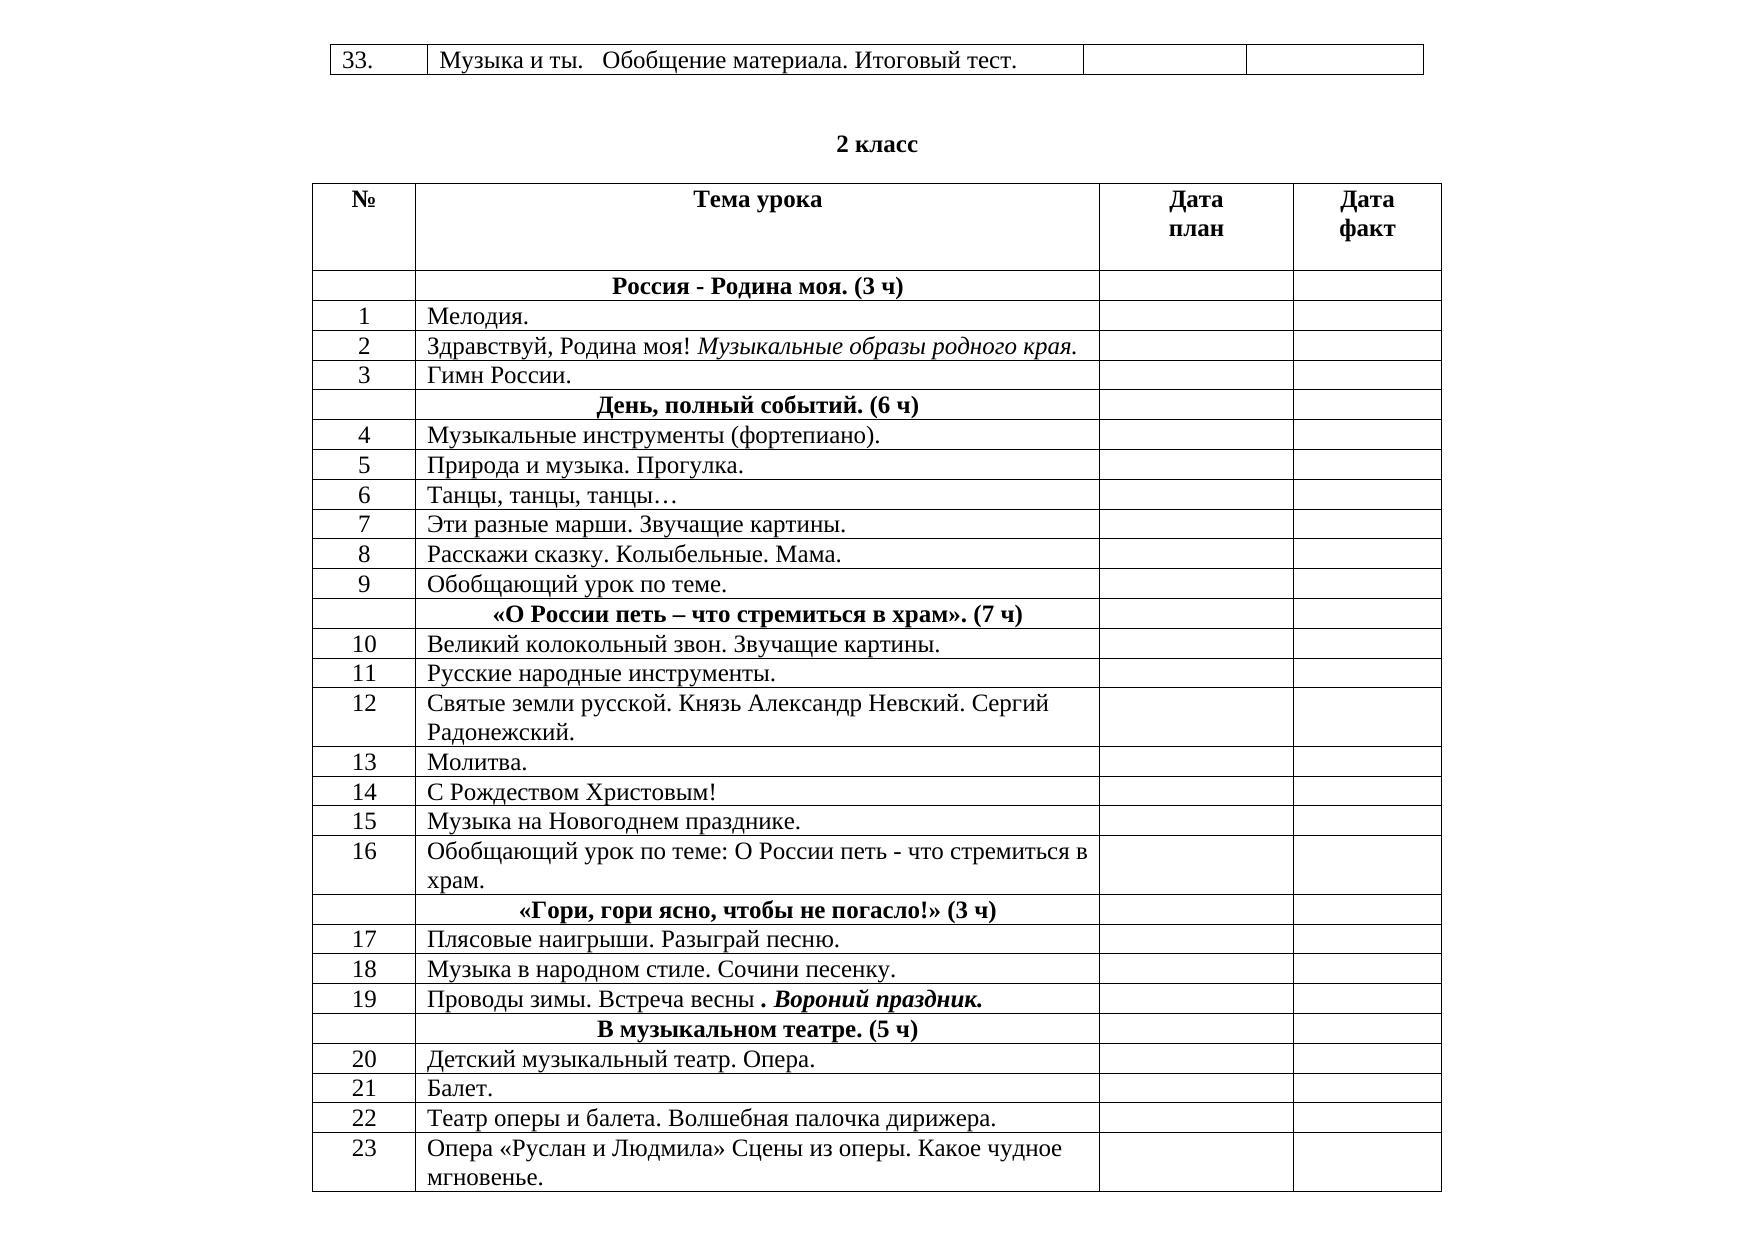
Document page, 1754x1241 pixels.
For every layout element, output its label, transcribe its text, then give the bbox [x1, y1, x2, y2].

table_cell [1294, 659, 1441, 687]
table_cell [1294, 984, 1441, 1013]
table_cell 16 [313, 836, 415, 894]
table_cell [1294, 539, 1441, 568]
table_cell [1294, 1074, 1441, 1102]
table_cell [1294, 895, 1441, 923]
table_cell [1100, 984, 1293, 1013]
table_cell [1100, 539, 1293, 568]
table_cell [313, 1014, 415, 1043]
table_cell [1100, 659, 1293, 687]
table_cell Опера «Руслан и Людмила» Сцены из оперы. Какое чудное мгновенье. [416, 1133, 1099, 1191]
table_cell 17 [313, 925, 415, 953]
table_cell [1294, 954, 1441, 983]
table_cell [1294, 688, 1441, 746]
table_cell [1294, 390, 1441, 419]
table_cell Музыка и ты. Обобщение материала. Итоговый тест. [428, 45, 1083, 74]
table_cell 4 [313, 420, 415, 449]
table_cell [1100, 806, 1293, 835]
table_cell [1100, 1014, 1293, 1043]
table_cell [1294, 806, 1441, 835]
table_cell 21 [313, 1074, 415, 1102]
table_cell 14 [313, 777, 415, 805]
table_cell В музыкальном театре. (5 ч) [416, 1014, 1099, 1043]
table_cell Проводы зимы. Встреча весны . Вороний праздник. [416, 984, 1099, 1013]
table_cell [1294, 747, 1441, 776]
table_cell [1100, 510, 1293, 538]
table_cell [1294, 925, 1441, 953]
table_cell Гимн России. [416, 361, 1099, 389]
table_cell [1294, 569, 1441, 598]
table_cell Святые земли русской. Князь Александр Невский. Сергий Радонежский. [416, 688, 1099, 746]
table_cell 8 [313, 539, 415, 568]
table_cell 22 [313, 1103, 415, 1132]
table_cell Танцы, танцы, танцы… [416, 480, 1099, 508]
table_header Дата факт [1294, 184, 1441, 270]
table_cell [1100, 420, 1293, 449]
table_cell 2 [313, 331, 415, 359]
table_cell [1247, 45, 1423, 74]
table_cell 19 [313, 984, 415, 1013]
table_cell [1294, 271, 1441, 300]
table_cell 23 [313, 1133, 415, 1191]
table_cell [1100, 1133, 1293, 1191]
table_cell Детский музыкальный театр. Опера. [416, 1044, 1099, 1072]
table_header Дата план [1100, 184, 1293, 270]
table_cell [1100, 1103, 1293, 1132]
table_cell [1294, 1133, 1441, 1191]
table_cell Музыкальные инструменты (фортепиано). [416, 420, 1099, 449]
text 2 класс [118, 129, 1636, 158]
table_cell [1294, 1103, 1441, 1132]
table_cell 1 [313, 301, 415, 330]
table_cell Плясовые наигрыши. Разыграй песню. [416, 925, 1099, 953]
table_cell [313, 390, 415, 419]
table_cell Здравствуй, Родина моя! Музыкальные образы родного края. [416, 331, 1099, 359]
table_cell [1100, 480, 1293, 508]
table_cell Эти разные марши. Звучащие картины. [416, 510, 1099, 538]
table_cell Музыка в народном стиле. Сочини песенку. [416, 954, 1099, 983]
table_cell «Гори, гори ясно, чтобы не погасло!» (3 ч) [416, 895, 1099, 923]
table_cell [1100, 301, 1293, 330]
table_cell [1100, 836, 1293, 894]
table_cell 15 [313, 806, 415, 835]
table_cell [1294, 450, 1441, 479]
table_cell [1100, 1074, 1293, 1102]
table_cell Театр оперы и балета. Волшебная палочка дирижера. [416, 1103, 1099, 1132]
table_cell 3 [313, 361, 415, 389]
table_cell 12 [313, 688, 415, 746]
table_cell «О России петь – что стремиться в храм». (7 ч) [416, 599, 1099, 628]
table_cell [1100, 450, 1293, 479]
table_cell 33. [331, 45, 427, 74]
table_cell [1100, 777, 1293, 805]
table_cell Русские народные инструменты. [416, 659, 1099, 687]
table_cell [1084, 45, 1246, 74]
table_cell С Рождеством Христовым! [416, 777, 1099, 805]
table_cell [1100, 895, 1293, 923]
table_header № [313, 184, 415, 270]
table_cell [1294, 629, 1441, 657]
table_cell 7 [313, 510, 415, 538]
table_cell [1100, 331, 1293, 359]
table_cell [1294, 1044, 1441, 1072]
table_cell День, полный событий. (6 ч) [416, 390, 1099, 419]
table_cell [1100, 688, 1293, 746]
table_cell Мелодия. [416, 301, 1099, 330]
table_cell [313, 271, 415, 300]
table_cell Расскажи сказку. Колыбельные. Мама. [416, 539, 1099, 568]
table_cell [1100, 361, 1293, 389]
table_cell Великий колокольный звон. Звучащие картины. [416, 629, 1099, 657]
table_cell [1100, 599, 1293, 628]
table_cell [1100, 271, 1293, 300]
table_cell 18 [313, 954, 415, 983]
table_cell [1100, 1044, 1293, 1072]
table_cell [1100, 925, 1293, 953]
table_cell [1294, 420, 1441, 449]
table_cell [1294, 599, 1441, 628]
table_cell 9 [313, 569, 415, 598]
table_cell 10 [313, 629, 415, 657]
table_cell Природа и музыка. Прогулка. [416, 450, 1099, 479]
table_cell Обобщающий урок по теме: О России петь - что стремиться в храм. [416, 836, 1099, 894]
table_cell [1100, 569, 1293, 598]
table_cell [1294, 777, 1441, 805]
table_cell [1100, 747, 1293, 776]
table_cell Музыка на Новогоднем празднике. [416, 806, 1099, 835]
table_cell [1100, 390, 1293, 419]
table_cell Обобщающий урок по теме. [416, 569, 1099, 598]
table_cell Молитва. [416, 747, 1099, 776]
table_cell [1294, 331, 1441, 359]
table_cell 20 [313, 1044, 415, 1072]
table_cell [1294, 480, 1441, 508]
table_cell [313, 599, 415, 628]
table_cell [1294, 836, 1441, 894]
table_cell 5 [313, 450, 415, 479]
table_cell [1100, 629, 1293, 657]
table_cell [1294, 361, 1441, 389]
table_cell [1294, 1014, 1441, 1043]
table_cell [1294, 510, 1441, 538]
table_cell Россия - Родина моя. (3 ч) [416, 271, 1099, 300]
table_cell Балет. [416, 1074, 1099, 1102]
table_cell [313, 895, 415, 923]
table_cell [1100, 954, 1293, 983]
table_header Тема урока [416, 184, 1099, 270]
table_cell 6 [313, 480, 415, 508]
table_cell 13 [313, 747, 415, 776]
table_cell [1294, 301, 1441, 330]
table_cell 11 [313, 659, 415, 687]
